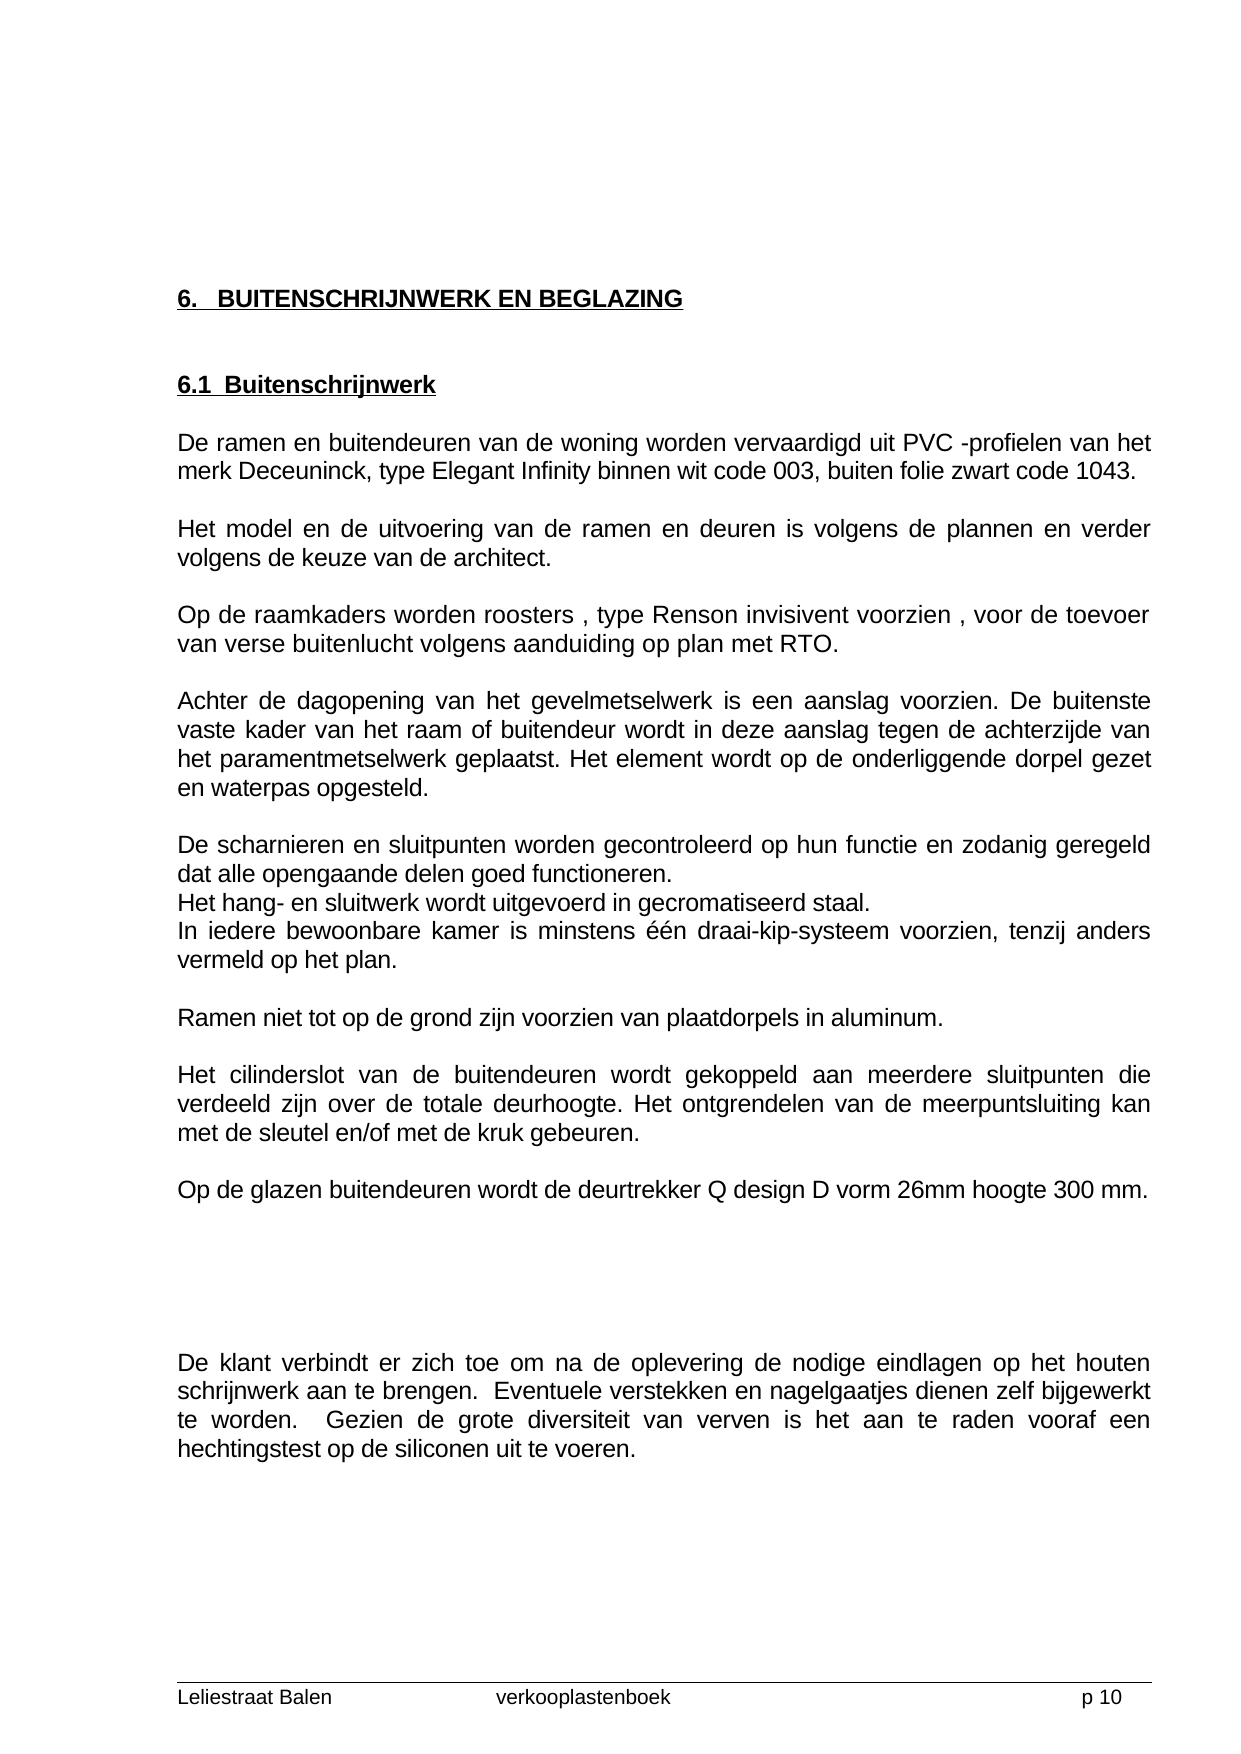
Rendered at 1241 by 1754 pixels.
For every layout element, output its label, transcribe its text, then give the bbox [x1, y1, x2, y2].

text Ramen niet tot op de grond zijn voorzien van plaatdorpels in aluminum. [177, 1003, 1152, 1031]
text Achter de dagopening van het gevelmetselwerk is een aanslag voorzien. De buitenste vaste kader van het raam of buitendeur wordt in deze aanslag tegen de achterzijde van het paramentmetselwerk geplaatst. Het element wordt op de onderliggende dorpel gezet en waterpas opgesteld. [177, 686, 1152, 801]
text De scharnieren en sluitpunten worden gecontroleerd op hun functie en zodanig geregeld dat alle opengaande delen goed functioneren. [177, 830, 1152, 888]
text Het cilinderslot van de buitendeuren wordt gekoppeld aan meerdere sluitpunten die verdeeld zijn over de totale deurhoogte. Het ontgrendelen van de meerpuntsluiting kan met de sleutel en/of met de kruk gebeuren. [177, 1060, 1152, 1146]
text Het model en de uitvoering van de ramen en deuren is volgens de plannen en verder volgens de keuze van de architect. [177, 514, 1152, 571]
text De klant verbindt er zich toe om na de oplevering de nodige eindlagen op het houten schrijnwerk aan te brengen. Eventuele verstekken en nagelgaatjes dienen zelf bijgewerkt te worden. Gezien de grote diversiteit van verven is het aan te raden vooraf een hechtingstest op de siliconen uit te voeren. [177, 1348, 1152, 1463]
text 6. BUITENSCHRIJNWERK EN BEGLAZING [177, 284, 1152, 313]
text Op de glazen buitendeuren wordt de deurtrekker Q design D vorm 26mm hoogte 300 mm. [177, 1175, 1152, 1204]
text In iedere bewoonbare kamer is minstens één draai-kip-systeem voorzien, tenzij anders vermeld op het plan. [177, 916, 1152, 974]
text Op de raamkaders worden roosters , type Renson invisivent voorzien , voor de toevoer van verse buitenlucht volgens aanduiding op plan met RTO. [177, 600, 1152, 658]
text Het hang- en sluitwerk wordt uitgevoerd in gecromatiseerd staal. [177, 888, 1152, 916]
text 6.1 Buitenschrijnwerk [177, 370, 1152, 399]
text De ramen en buitendeuren van de woning worden vervaardigd uit PVC -profielen van het merk Deceuninck, type Elegant Infinity binnen wit code 003, buiten folie zwart code 1043. [177, 428, 1152, 485]
